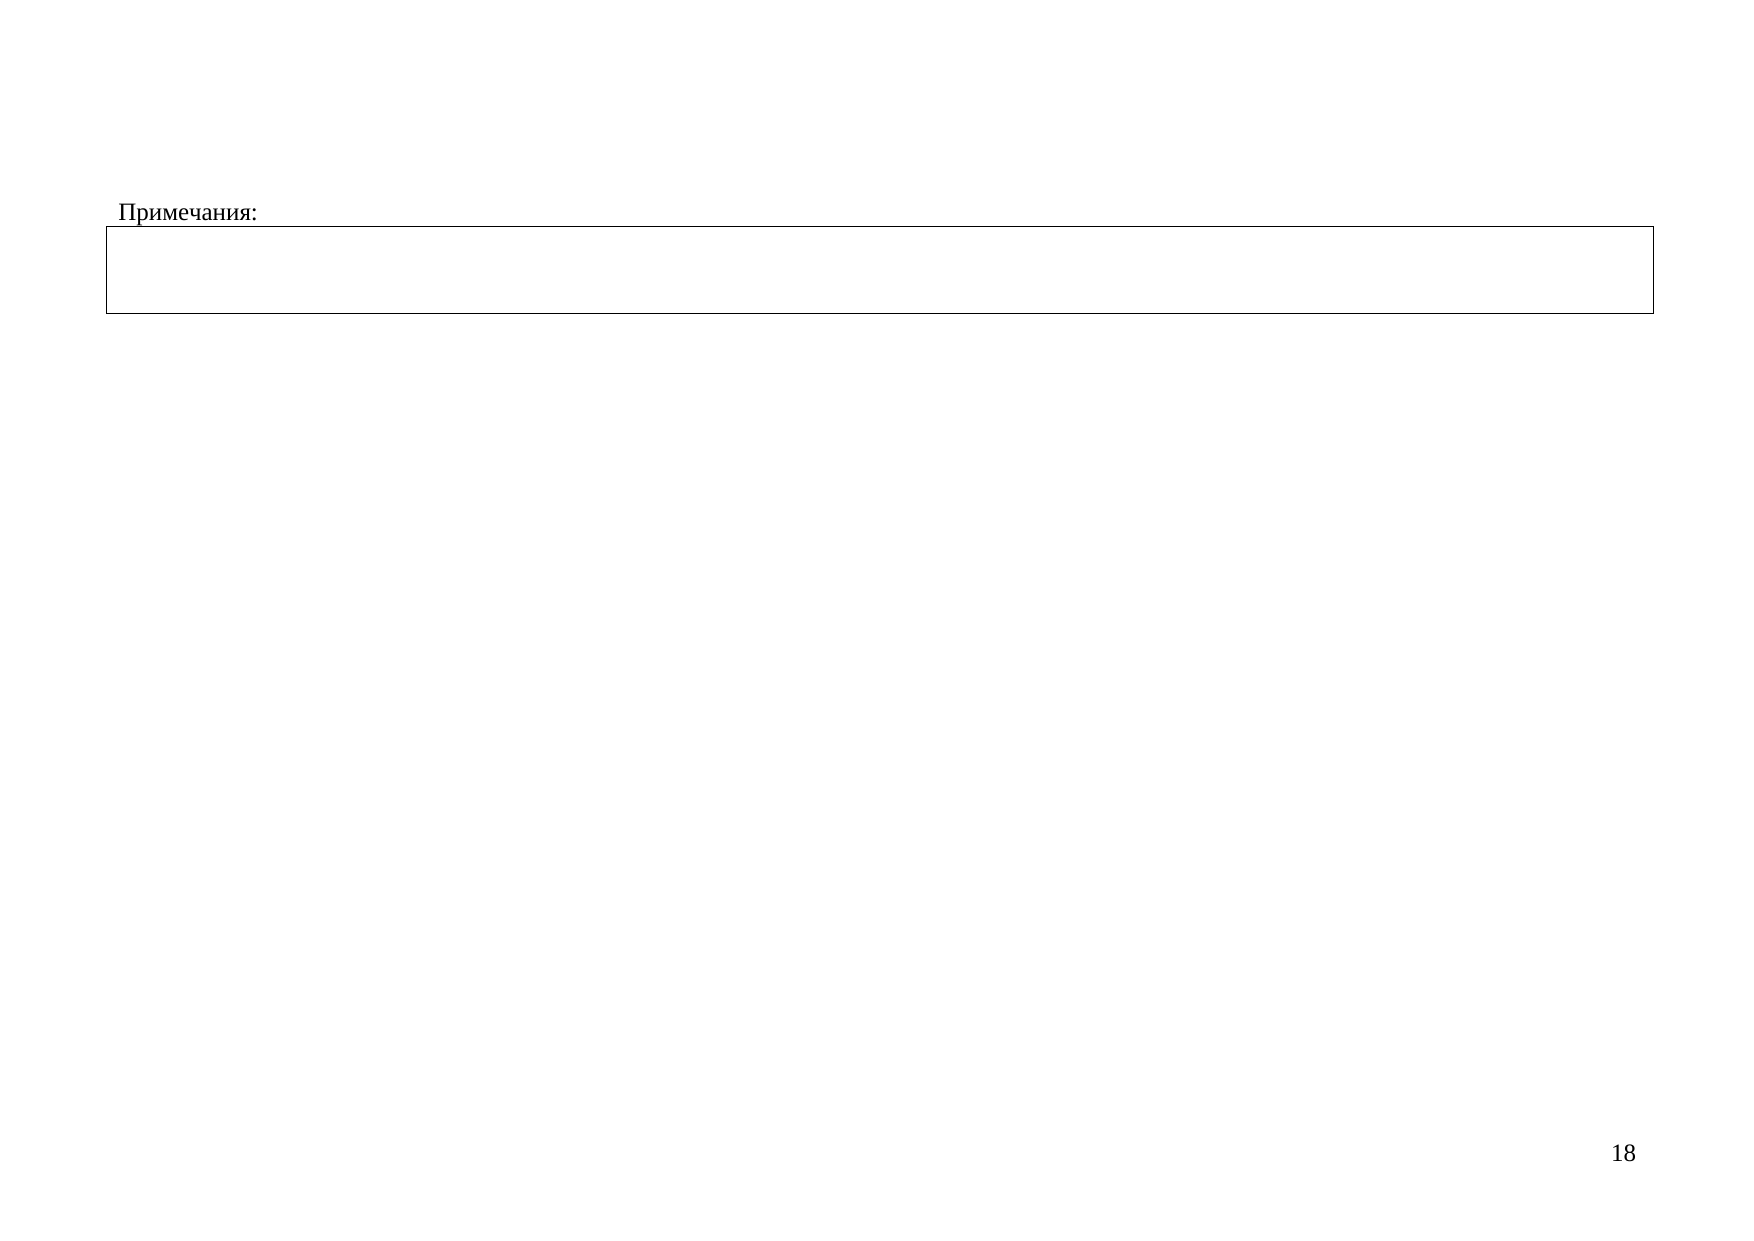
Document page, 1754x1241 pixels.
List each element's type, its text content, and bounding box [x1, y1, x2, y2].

text Примечания: [118, 197, 1636, 226]
table_header [107, 227, 1653, 313]
